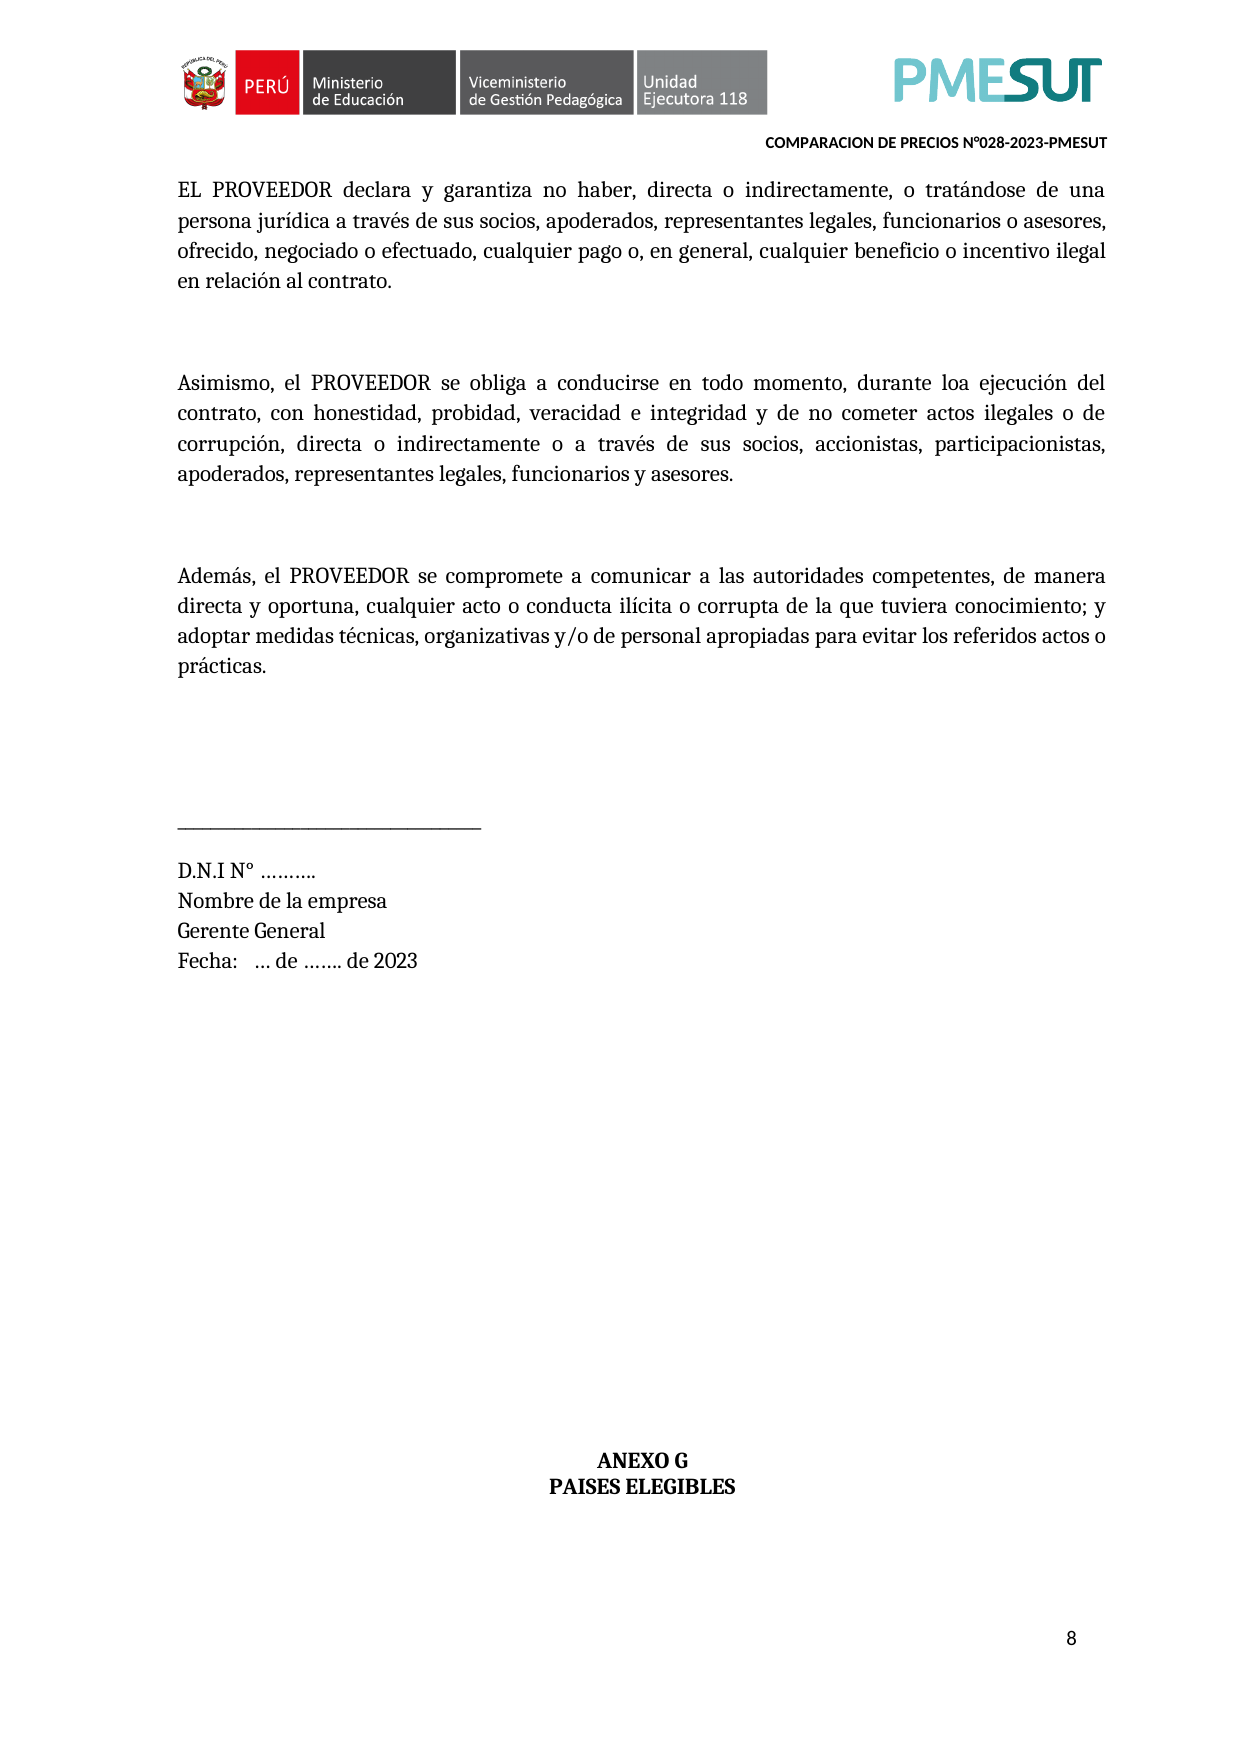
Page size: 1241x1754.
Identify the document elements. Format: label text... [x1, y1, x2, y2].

text D.N.I N° ………. [177, 857, 1044, 884]
picture [886, 56, 1108, 105]
text Además, el PROVEEDOR se compromete a comunicar a las autoridades competentes, de manera directa y oportuna, cualquier acto o conducta ilícita o corrupta de la que tuviera conocimiento; y adoptar medidas técnicas, organizativas y/o de personal apropiadas para evitar los referidos actos o prácticas. [177, 563, 1107, 679]
text EL PROVEEDOR declara y garantiza no haber, directa o indirectamente, o tratándose de una persona jurídica a través de sus socios, apoderados, representantes legales, funcionarios o asesores, ofrecido, negociado o efectuado, cualquier pago o, en general, cualquier beneficio o incentivo ilegal en relación al contrato. [177, 177, 1107, 294]
text Nombre de la empresa [177, 888, 1044, 914]
text Asimismo, el PROVEEDOR se obliga a conducirse en todo momento, durante loa ejecución del contrato, con honestidad, probidad, veracidad e integridad y de no cometer actos ilegales o de corrupción, directa o indirectamente o a través de sus socios, accionistas, participacionistas, apoderados, representantes legales, funcionarios y asesores. [177, 370, 1107, 487]
text ANEXO G [177, 1447, 1107, 1474]
picture [175, 46, 772, 119]
text PAISES ELEGIBLES [177, 1474, 1107, 1500]
text Fecha: … de ……. de 2023 [177, 948, 1044, 974]
text Gerente General [177, 918, 1044, 944]
text _____________________________________ [177, 806, 1107, 833]
